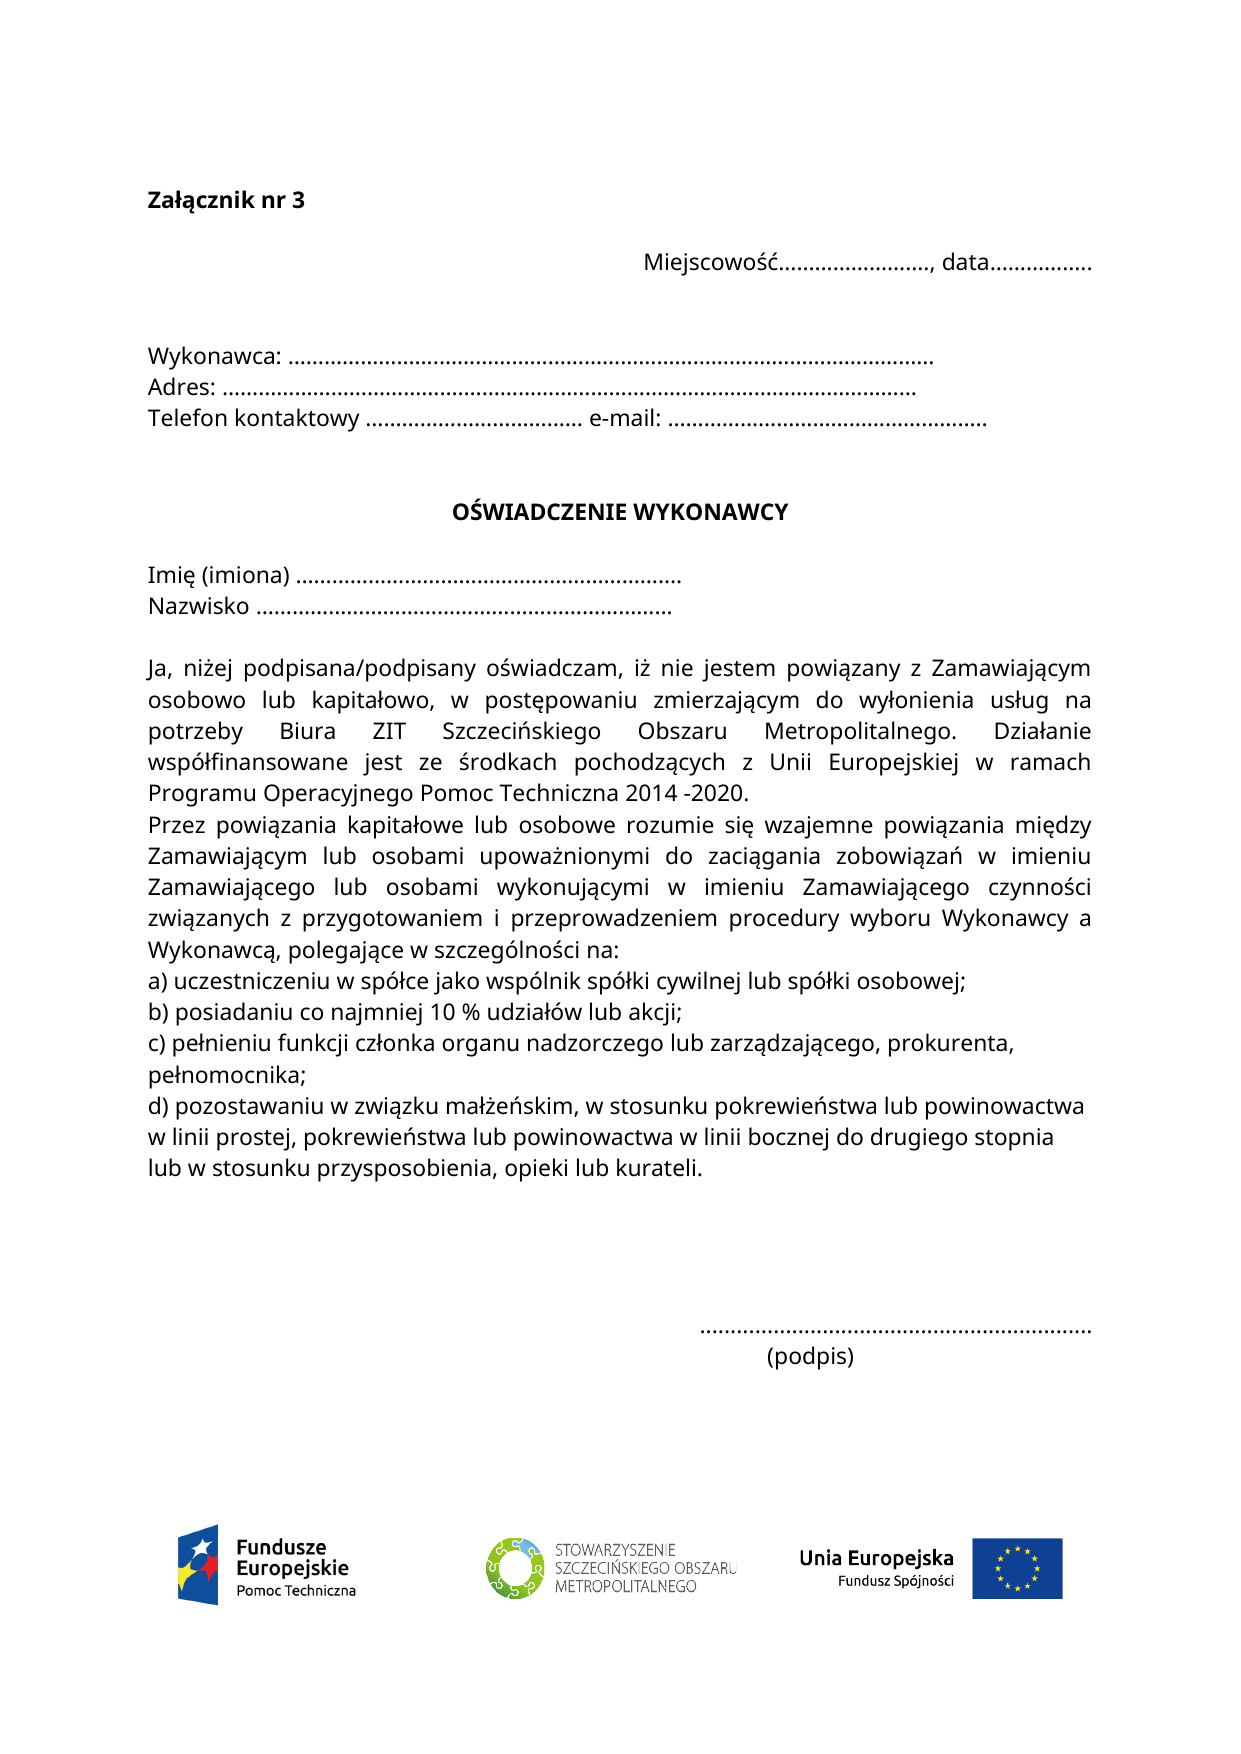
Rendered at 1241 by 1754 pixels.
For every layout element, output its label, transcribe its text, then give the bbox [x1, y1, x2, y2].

text Telefon kontaktowy ……………………………… e-mail: …………………………………………….. [148, 402, 1093, 433]
text d) pozostawaniu w związku małżeńskim, w stosunku pokrewieństwa lub powinowactwa w linii prostej, pokrewieństwa lub powinowactwa w linii bocznej do drugiego stopnia lub w stosunku przysposobienia, opieki lub kurateli. [148, 1090, 1093, 1183]
text (podpis) [148, 1340, 1093, 1371]
text Przez powiązania kapitałowe lub osobowe rozumie się wzajemne powiązania między Zamawiającym lub osobami upoważnionymi do zaciągania zobowiązań w imieniu Zamawiającego lub osobami wykonującymi w imieniu Zamawiającego czynności związanych z przygotowaniem i przeprowadzeniem procedury wyboru Wykonawcy a Wykonawcą, polegające w szczególności na: [148, 808, 1093, 965]
picture [486, 1538, 737, 1599]
picture [778, 1519, 1081, 1617]
text Ja, niżej podpisana/podpisany oświadczam, iż nie jestem powiązany z Zamawiającym osobowo lub kapitałowo, w postępowaniu zmierzającym do wyłonienia usług na potrzeby Biura ZIT Szczecińskiego Obszaru Metropolitalnego. Działanie współfinansowane jest ze środkach pochodzących z Unii Europejskiej w ramach Programu Operacyjnego Pomoc Techniczna 2014 -2020. [148, 652, 1093, 808]
text b) posiadaniu co najmniej 10 % udziałów lub akcji; [148, 996, 1093, 1027]
text a) uczestniczeniu w spółce jako wspólnik spółki cywilnej lub spółki osobowej; [148, 965, 1093, 996]
picture [158, 1508, 375, 1628]
text Wykonawca: …………………….…………………………………………….………………………… [148, 340, 1093, 371]
text Załącznik nr 3 [148, 183, 1093, 215]
text ................................................................ [148, 1308, 1093, 1340]
text Nazwisko …………………………………………………………… [148, 590, 1093, 621]
text Imię (imiona) ………………………………………………………. [148, 558, 1093, 590]
text OŚWIADCZENIE WYKONAWCY [148, 496, 1093, 527]
text Miejscowość……………………., data…………….. [148, 246, 1093, 277]
text Adres: ………………………………….………………………………………………………………… [148, 371, 1093, 402]
text c) pełnieniu funkcji członka organu nadzorczego lub zarządzającego, prokurenta, pełnomocnika; [148, 1027, 1093, 1090]
